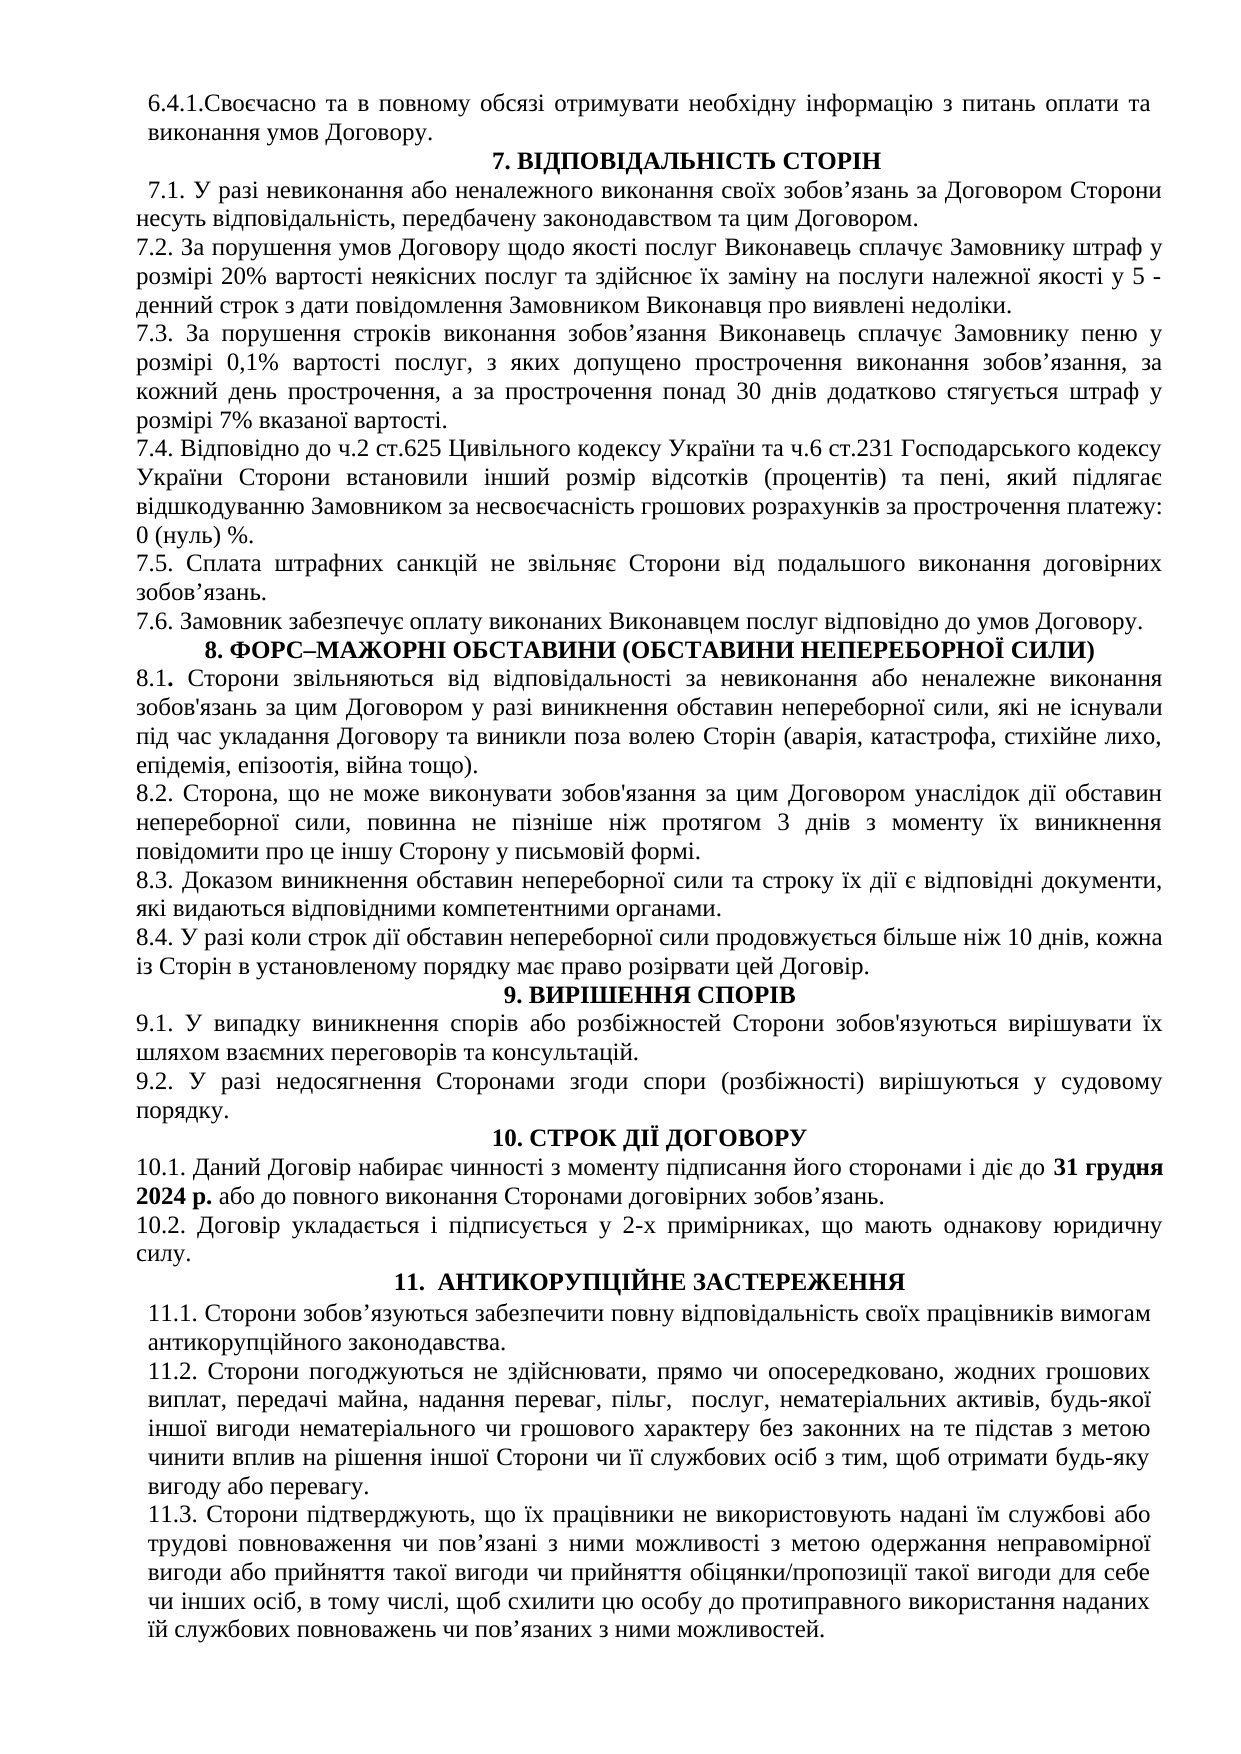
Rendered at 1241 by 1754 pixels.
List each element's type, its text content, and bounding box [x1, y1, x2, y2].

text 7. ВІДПОВІДАЛЬНІСТЬ СТОРІН [136, 146, 1163, 175]
text 11.3. Сторони підтверджують, що їх працівники не використовують надані їм службові або трудові повноваження чи пов’язані з ними можливості з метою одержання неправомірної вигоди або прийняття такої вигоди чи прийняття обіцянки/пропозиції такої вигоди для себе чи інших осіб, в тому числі, щоб схилити цю особу до протиправного використання наданих їй службових повноважень чи пов’язаних з ними можливостей. [148, 1499, 1152, 1643]
text 7.4. Відповідно до ч.2 ст.625 Цивільного кодексу України та ч.6 ст.231 Господарського кодексу України Сторони встановили інший розмір відсотків (процентів) та пені, який підлягає відшкодуванню Замовником за несвоєчасність грошових розрахунків за прострочення платежу: 0 (нуль) %. [136, 433, 1163, 548]
text 7.2. За порушення умов Договору щодо якості послуг Виконавець сплачує Замовнику штраф у розмірі 20% вартості неякісних послуг та здійснює їх заміну на послуги належної якості у 5 -денний строк з дати повідомлення Замовником Виконавця про виявлені недоліки. [136, 232, 1163, 318]
text 11. АНТИКОРУПЦІЙНЕ ЗАСТЕРЕЖЕННЯ [148, 1267, 1152, 1296]
text 10.1. Даний Договір набирає чинності з моменту підписання його сторонами і діє до 31 грудня 2024 р. або до повного виконання Сторонами договірних зобов’язань. [136, 1152, 1163, 1210]
text 9.2. У разі недосягнення Сторонами згоди спори (розбіжності) вирішуються у судовому порядку. [136, 1066, 1163, 1123]
text 9.1. У випадку виникнення спорів або розбіжностей Сторони зобов'язуються вирішувати їх шляхом взаємних переговорів та консультацій. [136, 1008, 1163, 1066]
text 9. ВИРІШЕННЯ СПОРІВ [136, 980, 1163, 1008]
text 8.4. У разі коли строк дії обставин непереборної сили продовжується більше ніж 10 днів, кожна із Сторін в установленому порядку має право розірвати цей Договір. [136, 922, 1163, 980]
text 11.1. Сторони зобов’язуються забезпечити повну відповідальність своїх працівників вимогам антикорупційного законодавства. [148, 1298, 1152, 1356]
text 8.1. Сторони звільняються від відповідальності за невиконання або неналежне виконання зобов'язань за цим Договором у разі виникнення обставин непереборної сили, які не існували під час укладання Договору та виникли поза волею Сторін (аварія, катастрофа, стихійне лихо, епідемія, епізоотія, війна тощо). [136, 663, 1163, 778]
text 7.1. У разі невиконання або неналежного виконання своїх зобов’язань за Договором Сторони несуть відповідальність, передбачену законодавством та цим Договором. [136, 175, 1163, 232]
text 11.2. Сторони погоджуються не здійснювати, прямо чи опосередковано, жодних грошових виплат, передачі майна, надання переваг, пільг, послуг, нематеріальних активів, будь-якої іншої вигоди нематеріального чи грошового характеру без законних на те підстав з метою чинити вплив на рішення іншої Сторони чи її службових осіб з тим, щоб отримати будь-яку вигоду або перевагу. [148, 1356, 1152, 1499]
text 10.2. Договір укладається і підписується у 2-х примірниках, що мають однакову юридичну силу. [136, 1210, 1163, 1267]
text 8.2. Сторона, що не може виконувати зобов'язання за цим Договором унаслідок дії обставин непереборної сили, повинна не пізніше ніж протягом 3 днів з моменту їх виникнення повідомити про це іншу Сторону у письмовій формі. [136, 778, 1163, 865]
text 7.6. Замовник забезпечує оплату виконаних Виконавцем послуг відповідно до умов Договору. [136, 606, 1163, 635]
text 7.3. За порушення строків виконання зобов’язання Виконавець сплачує Замовнику пеню у розмірі 0,1% вартості послуг, з яких допущено прострочення виконання зобов’язання, за кожний день прострочення, а за прострочення понад 30 днів додатково стягується штраф у розмірі 7% вказаної вартості. [136, 318, 1163, 433]
text 10. СТРОК ДІЇ ДОГОВОРУ [136, 1123, 1163, 1152]
text 6.4.1.Своєчасно та в повному обсязі отримувати необхідну інформацію з питань оплати та виконання умов Договору. [148, 88, 1152, 146]
text 8.3. Доказом виникнення обставин непереборної сили та строку їх дії є відповідні документи, які видаються відповідними компетентними органами. [136, 865, 1163, 922]
text 8. ФОРС–МАЖОРНІ ОБСТАВИНИ (ОБСТАВИНИ НЕПЕРЕБОРНОЇ СИЛИ) [136, 635, 1163, 663]
text 7.5. Сплата штрафних санкцій не звільняє Сторони від подальшого виконання договірних зобов’язань. [136, 548, 1163, 606]
